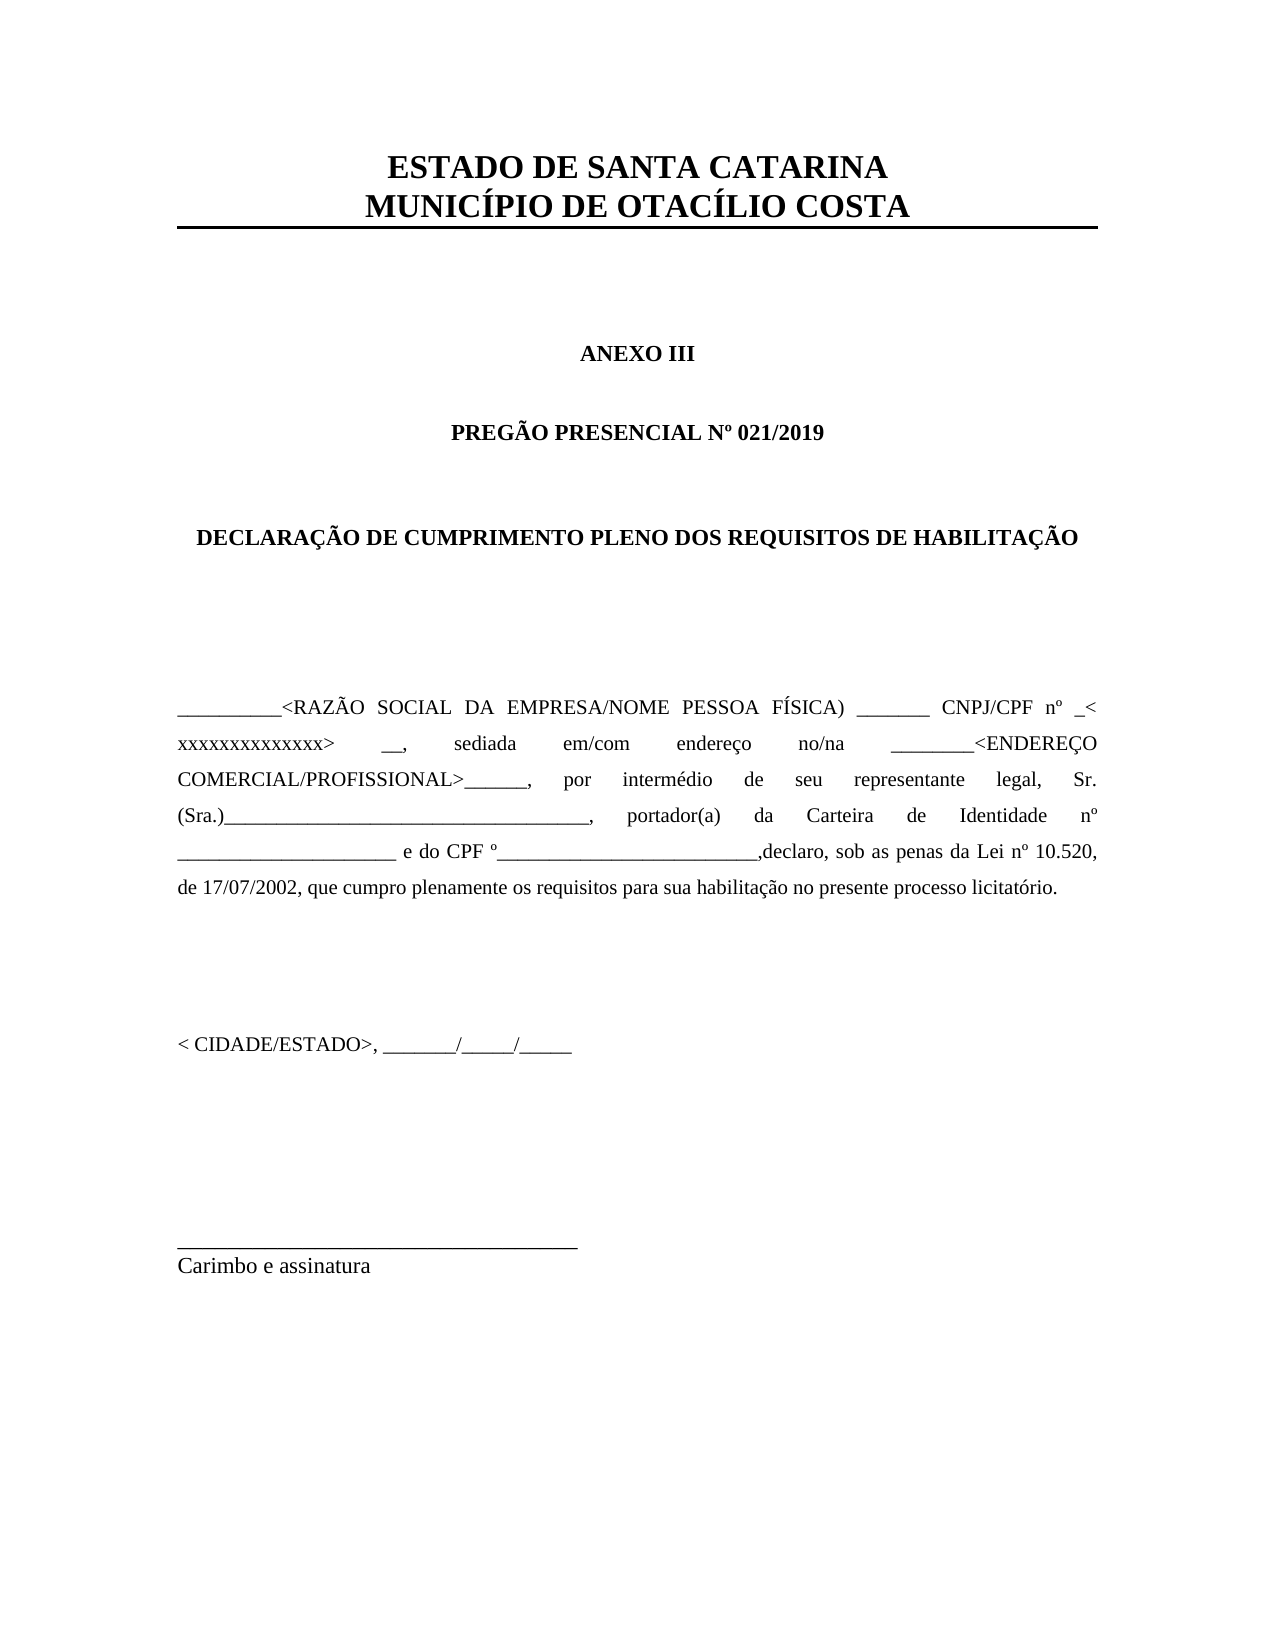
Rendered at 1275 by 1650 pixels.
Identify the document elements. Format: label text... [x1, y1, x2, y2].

subtitle ANEXO III [177, 340, 1098, 366]
text DECLARAÇÃO DE CUMPRIMENTO PLENO DOS REQUISITOS DE HABILITAÇÃO [177, 524, 1098, 551]
text < CIDADE/ESTADO>, _______/_____/_____ [177, 1031, 1098, 1056]
text PREGÃO PRESENCIAL Nº 021/2019 [177, 419, 1098, 445]
text Carimbo e assinatura [177, 1252, 1098, 1278]
text ________________________________ [177, 1223, 1098, 1252]
subtitle ESTADO DE SANTA CATARINA [177, 148, 1098, 186]
subtitle MUNICÍPIO DE OTACÍLIO COSTA [177, 186, 1098, 226]
text __________<RAZÃO SOCIAL DA EMPRESA/NOME PESSOA FÍSICA) _______ CNPJ/CPF nº _< xxxxxxxxxxxxxx> __, sediada em/com endereço no/na ________<ENDEREÇO COMERCIAL/PROFISSIONAL>______, por intermédio de seu representante legal, Sr.(Sra.)___________________________________, portador(a) da Carteira de Identidade nº _____________________ e do CPF º_________________________,declaro, sob as penas da Lei nº 10.520, de 17/07/2002, que cumpro plenamente os requisitos para sua habilitação no presente processo licitatório. [177, 695, 1098, 899]
